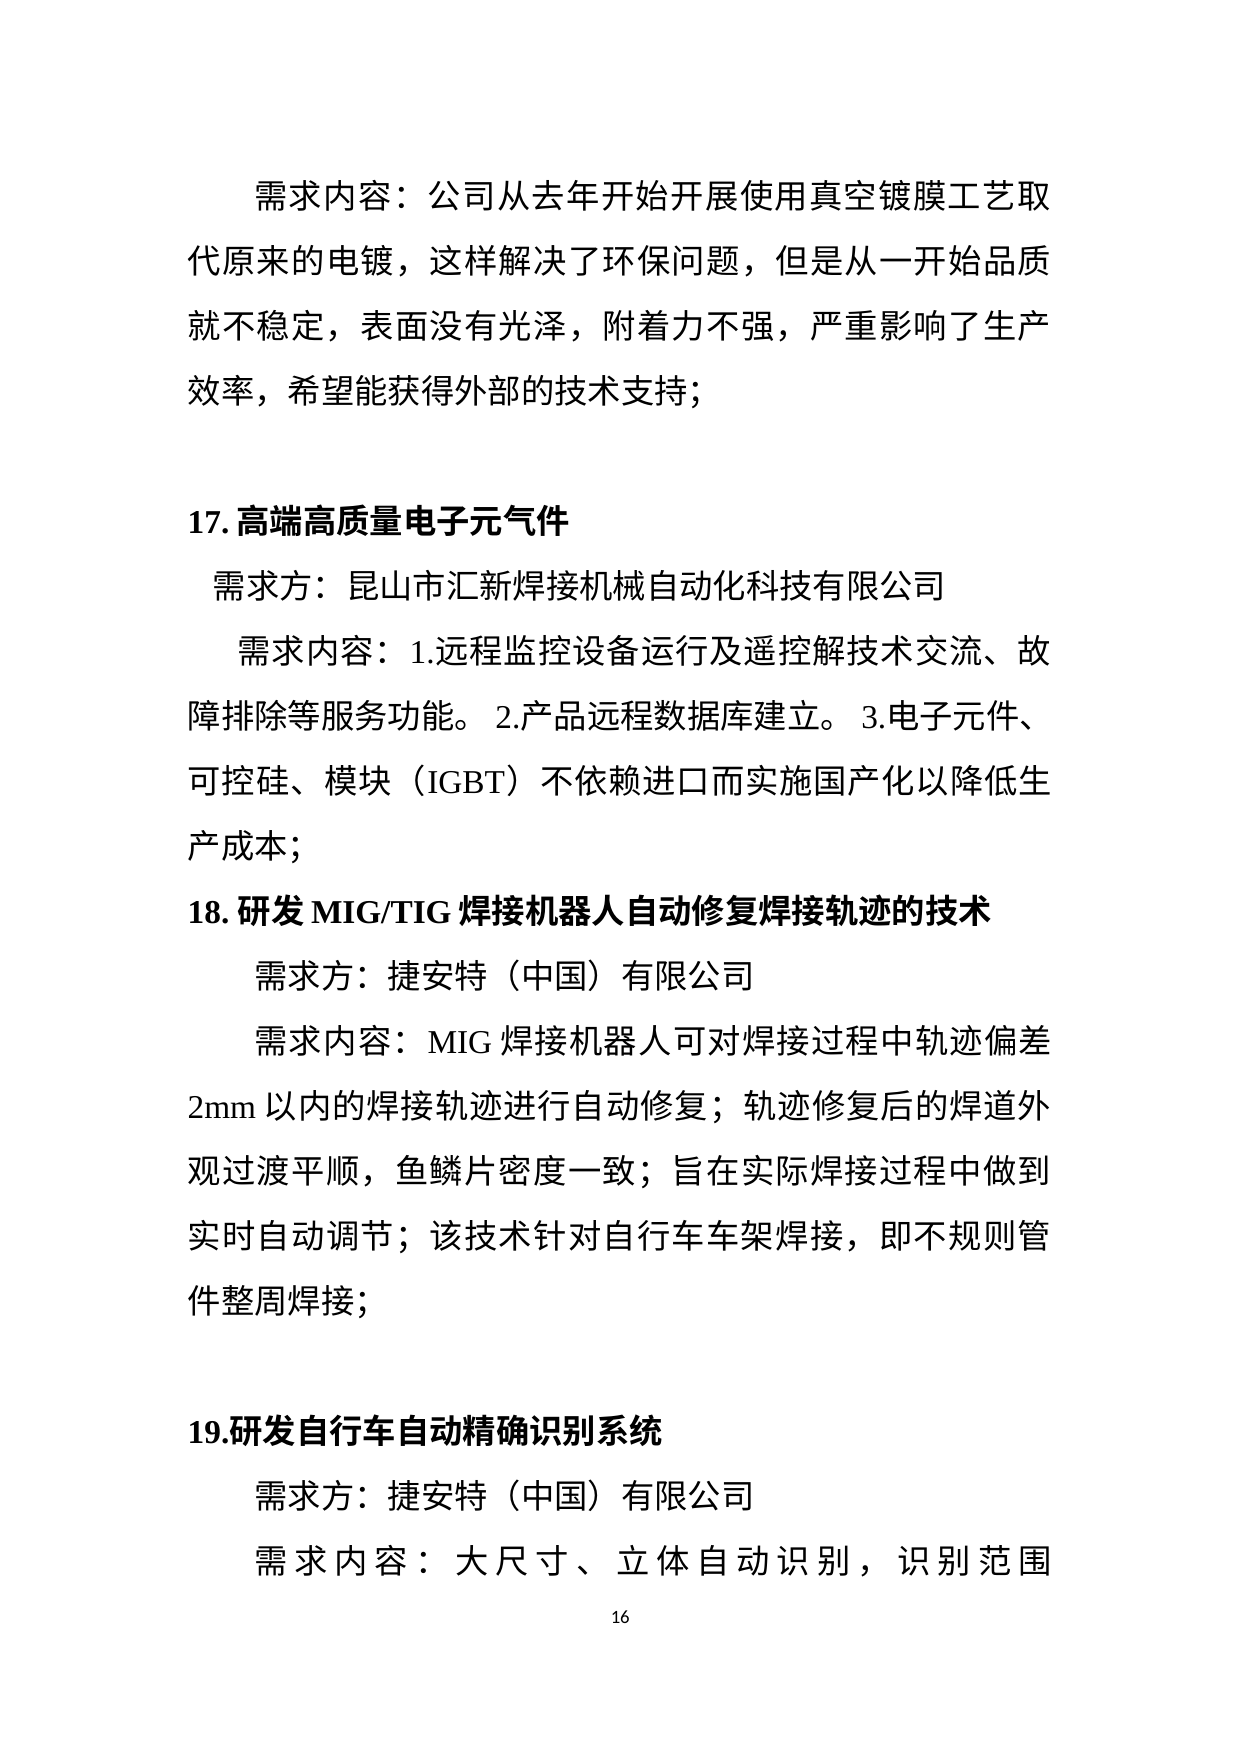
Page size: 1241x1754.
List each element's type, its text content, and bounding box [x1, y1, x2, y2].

subtitle 18. 研发MIG/TIG焊接机器人自动修复焊接轨迹的技术 [187, 877, 1053, 942]
text 需求内容：1.远程监控设备运行及遥控解技术交流、故障排除等服务功能。 2.产品远程数据库建立。 3.电子元件、可控硅、模块（IGBT）不依赖进口而实施国产化以降低生产成本； [187, 617, 1053, 877]
text 需求方：昆山市汇新焊接机械自动化科技有限公司 [187, 552, 1053, 617]
text 需求方：捷安特（中国）有限公司 [187, 1462, 1053, 1527]
text 需求方：捷安特（中国）有限公司 [187, 942, 1053, 1007]
text 需求内容：MIG焊接机器人可对焊接过程中轨迹偏差2mm以内的焊接轨迹进行自动修复；轨迹修复后的焊道外观过渡平顺，鱼鳞片密度一致；旨在实际焊接过程中做到实时自动调节；该技术针对自行车车架焊接，即不规则管件整周焊接； [187, 1007, 1053, 1332]
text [187, 1527, 1053, 1592]
subtitle 19.研发自行车自动精确识别系统 [187, 1397, 1053, 1462]
text 需求内容：公司从去年开始开展使用真空镀膜工艺取代原来的电镀，这样解决了环保问题，但是从一开始品质就不稳定，表面没有光泽，附着力不强，严重影响了生产效率，希望能获得外部的技术支持； [187, 162, 1053, 422]
subtitle 17. 高端高质量电子元气件 [187, 487, 1053, 552]
